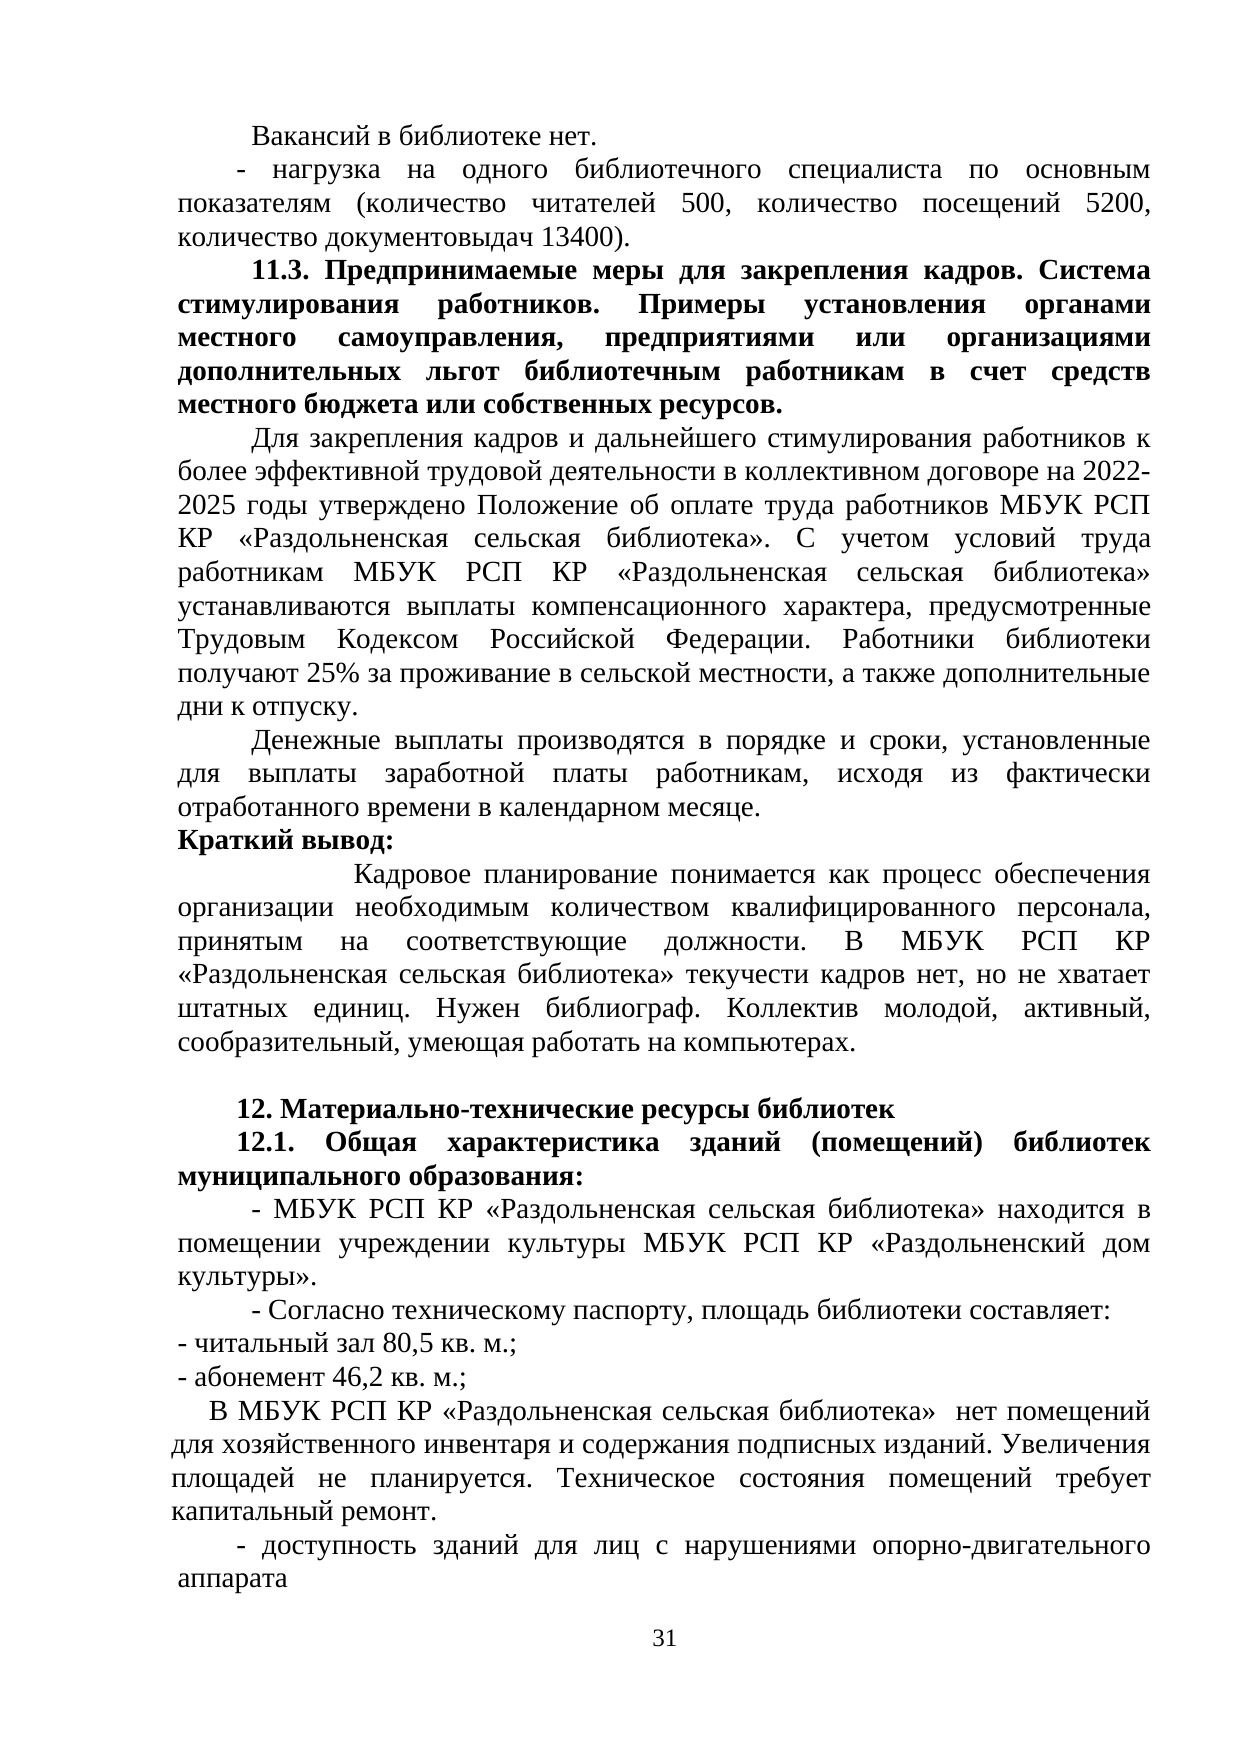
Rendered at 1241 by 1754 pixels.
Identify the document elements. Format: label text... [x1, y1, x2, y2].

text - нагрузка на одного библиотечного специалиста по основным показателям (количество читателей 500, количество посещений 5200, количество документовыдач 13400). [177, 152, 1152, 252]
text Вакансий в библиотеке нет. [177, 118, 1152, 152]
text В МБУК РСП КР «Раздольненская сельская библиотека» нет помещений для хозяйственного инвентаря и содержания подписных изданий. Увеличения площадей не планируется. Техническое состояния помещений требует капитальный ремонт. [171, 1393, 1152, 1527]
text 11.3. Предпринимаемые меры для закрепления кадров. Система стимулирования работников. Примеры установления органами местного самоуправления, предприятиями или организациями дополнительных льгот библиотечным работникам в счет средств местного бюджета или собственных ресурсов. [177, 252, 1152, 420]
text - МБУК РСП КР «Раздольненская сельская библиотека» находится в помещении учреждении культуры МБУК РСП КР «Раздольненский дом культуры». [177, 1191, 1152, 1292]
text Краткий вывод: [177, 822, 1152, 856]
text 12.1. Общая характеристика зданий (помещений) библиотек муниципального образования: [177, 1124, 1152, 1191]
text - абонемент 46,2 кв. м.; [177, 1359, 1152, 1393]
text - читальный зал 80,5 кв. м.; [177, 1326, 1152, 1359]
text Кадровое планирование понимается как процесс обеспечения организации необходимым количеством квалифицированного персонала, принятым на соответствующие должности. В МБУК РСП КР «Раздольненская сельская библиотека» текучести кадров нет, но не хватает штатных единиц. Нужен библиограф. Коллектив молодой, активный, сообразительный, умеющая работать на компьютерах. [177, 856, 1152, 1057]
text Для закрепления кадров и дальнейшего стимулирования работников к более эффективной трудовой деятельности в коллективном договоре на 2022-2025 годы утверждено Положение об оплате труда работников МБУК РСП КР «Раздольненская сельская библиотека». С учетом условий труда работникам МБУК РСП КР «Раздольненская сельская библиотека» устанавливаются выплаты компенсационного характера, предусмотренные Трудовым Кодексом Российской Федерации. Работники библиотеки получают 25% за проживание в сельской местности, а также дополнительные дни к отпуску. [177, 420, 1152, 722]
text 12. Материально-технические ресурсы библиотек [177, 1091, 1152, 1124]
text - Согласно техническому паспорту, площадь библиотеки составляет: [177, 1292, 1152, 1326]
text - доступность зданий для лиц с нарушениями опорно-двигательного аппарата [177, 1527, 1152, 1594]
text Денежные выплаты производятся в порядке и сроки, установленные для выплаты заработной платы работникам, исходя из фактически отработанного времени в календарном месяце. [177, 722, 1152, 822]
